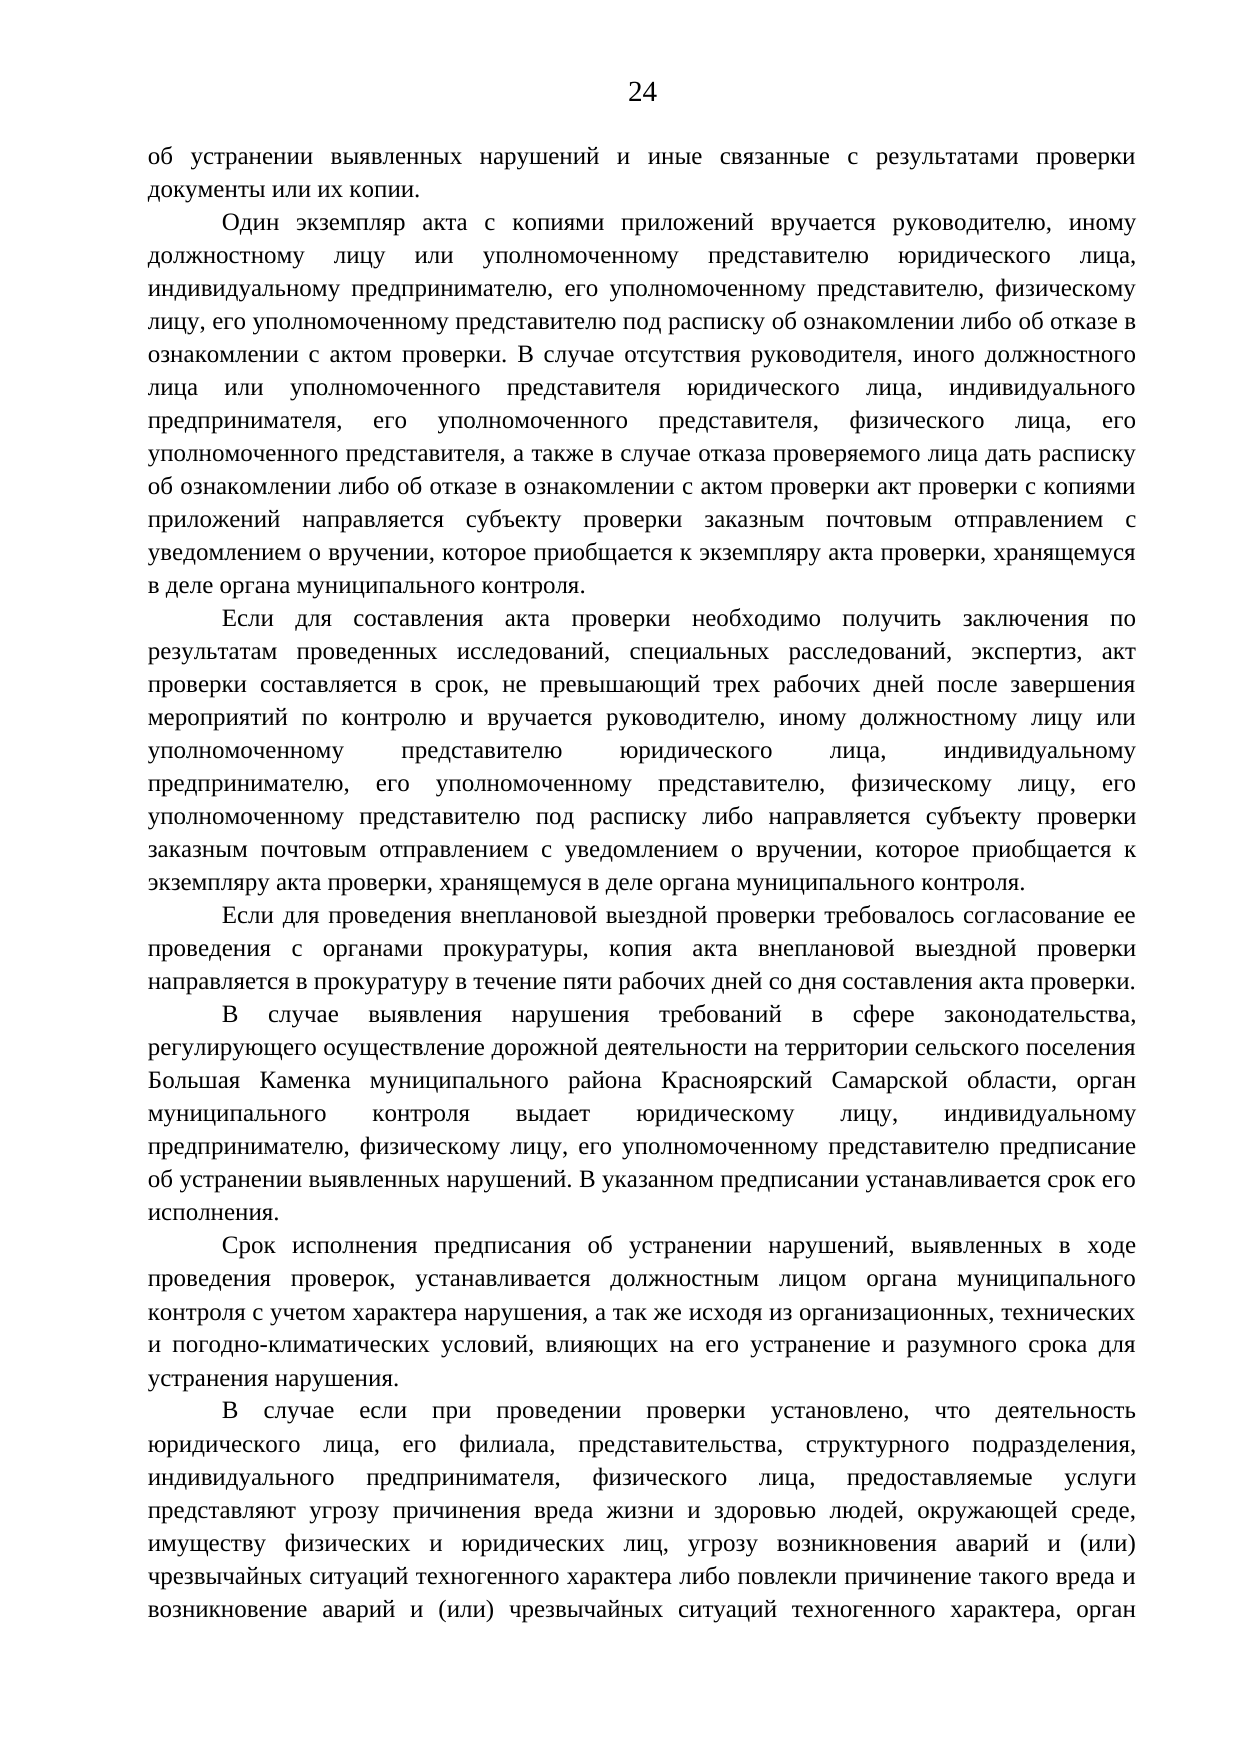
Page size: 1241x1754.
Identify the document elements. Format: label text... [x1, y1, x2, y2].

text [148, 141, 1137, 203]
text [148, 1396, 1137, 1622]
text В случае выявления нарушения требований в сфере законодательства, регулирующего осуществление дорожной деятельности на территории сельского поселения Большая Каменка муниципального района Красноярский Самарской области, орган муниципального контроля выдает юридическому лицу, индивидуальному предпринимателю, физическому лицу, его уполномоченному представителю предписание об устранении выявленных нарушений. В указанном предписании устанавливается срок его исполнения. [148, 999, 1137, 1226]
text Один экземпляр акта с копиями приложений вручается руководителю, иному должностному лицу или уполномоченному представителю юридического лица, индивидуальному предпринимателю, его уполномоченному представителю, физическому лицу, его уполномоченному представителю под расписку об ознакомлении либо об отказе в ознакомлении с актом проверки. В случае отсутствия руководителя, иного должностного лица или уполномоченного представителя юридического лица, индивидуального предпринимателя, его уполномоченного представителя, физического лица, его уполномоченного представителя, а также в случае отказа проверяемого лица дать расписку об ознакомлении либо об отказе в ознакомлении с актом проверки акт проверки с копиями приложений направляется субъекту проверки заказным почтовым отправлением с уведомлением о вручении, которое приобщается к экземпляру акта проверки, хранящемуся в деле органа муниципального контроля. [148, 207, 1137, 599]
text Срок исполнения предписания об устранении нарушений, выявленных в ходе проведения проверок, устанавливается должностным лицом органа муниципального контроля с учетом характера нарушения, а так же исходя из организационных, технических и погодно-климатических условий, влияющих на его устранение и разумного срока для устранения нарушения. [148, 1231, 1137, 1391]
text Если для проведения внеплановой выездной проверки требовалось согласование ее проведения с органами прокуратуры, копия акта внеплановой выездной проверки направляется в прокуратуру в течение пяти рабочих дней со дня составления акта проверки. [148, 900, 1137, 995]
text Если для составления акта проверки необходимо получить заключения по результатам проведенных исследований, специальных расследований, экспертиз, акт проверки составляется в срок, не превышающий трех рабочих дней после завершения мероприятий по контролю и вручается руководителю, иному должностному лицу или уполномоченному представителю юридического лица, индивидуальному предпринимателю, его уполномоченному представителю, физическому лицу, его уполномоченному представителю под расписку либо направляется субъекту проверки заказным почтовым отправлением с уведомлением о вручении, которое приобщается к экземпляру акта проверки, хранящемуся в деле органа муниципального контроля. [148, 603, 1137, 896]
